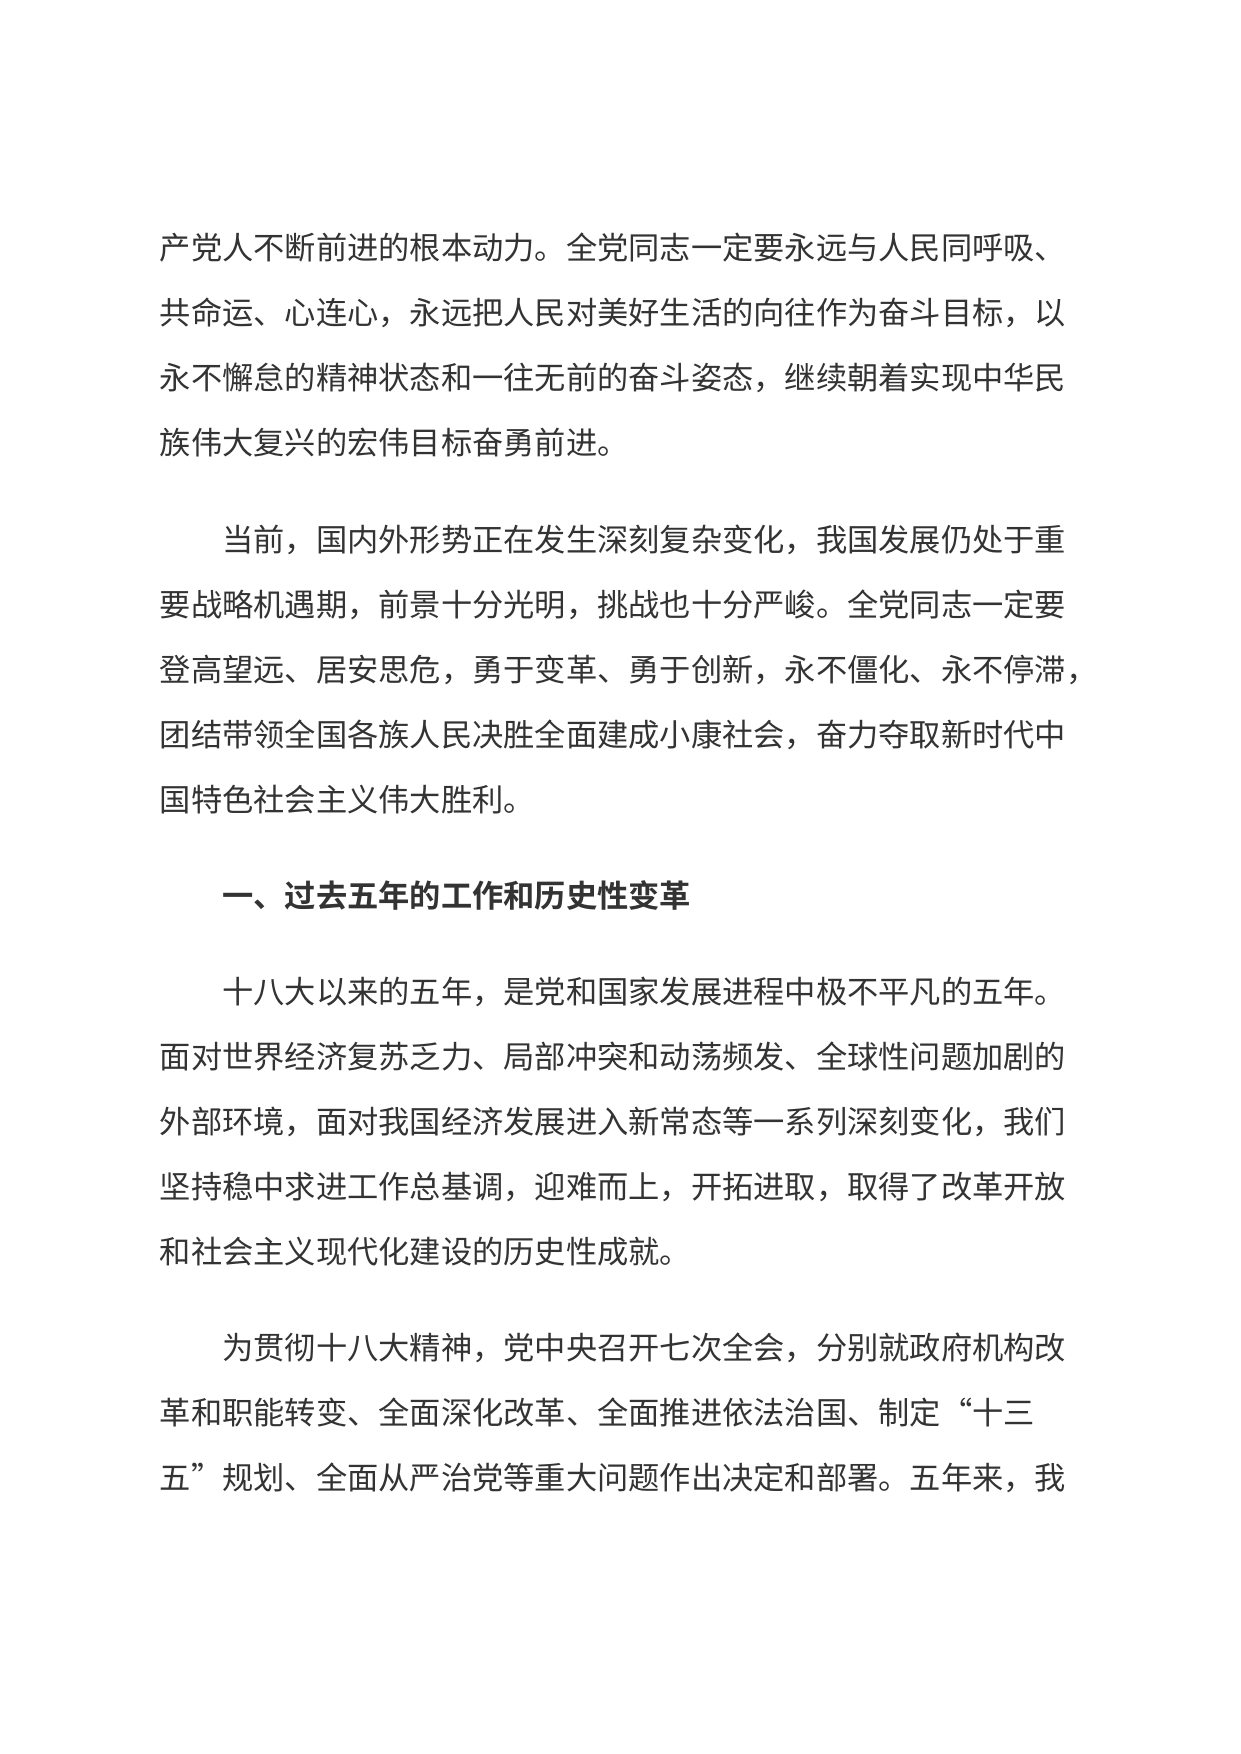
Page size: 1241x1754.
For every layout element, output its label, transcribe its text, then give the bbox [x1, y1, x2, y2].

text 当前，国内外形势正在发生深刻复杂变化，我国发展仍处于重要战略机遇期，前景十分光明，挑战也十分严峻。全党同志一定要登高望远、居安思危，勇于变革、勇于创新，永不僵化、永不停滞，团结带领全国各族人民决胜全面建成小康社会，奋力夺取新时代中国特色社会主义伟大胜利。 [159, 505, 1081, 830]
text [159, 214, 1081, 474]
text 十八大以来的五年，是党和国家发展进程中极不平凡的五年。面对世界经济复苏乏力、局部冲突和动荡频发、全球性问题加剧的外部环境，面对我国经济发展进入新常态等一系列深刻变化，我们坚持稳中求进工作总基调，迎难而上，开拓进取，取得了改革开放和社会主义现代化建设的历史性成就。 [159, 957, 1081, 1282]
text 一、过去五年的工作和历史性变革 [159, 861, 1081, 926]
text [159, 1314, 1081, 1509]
